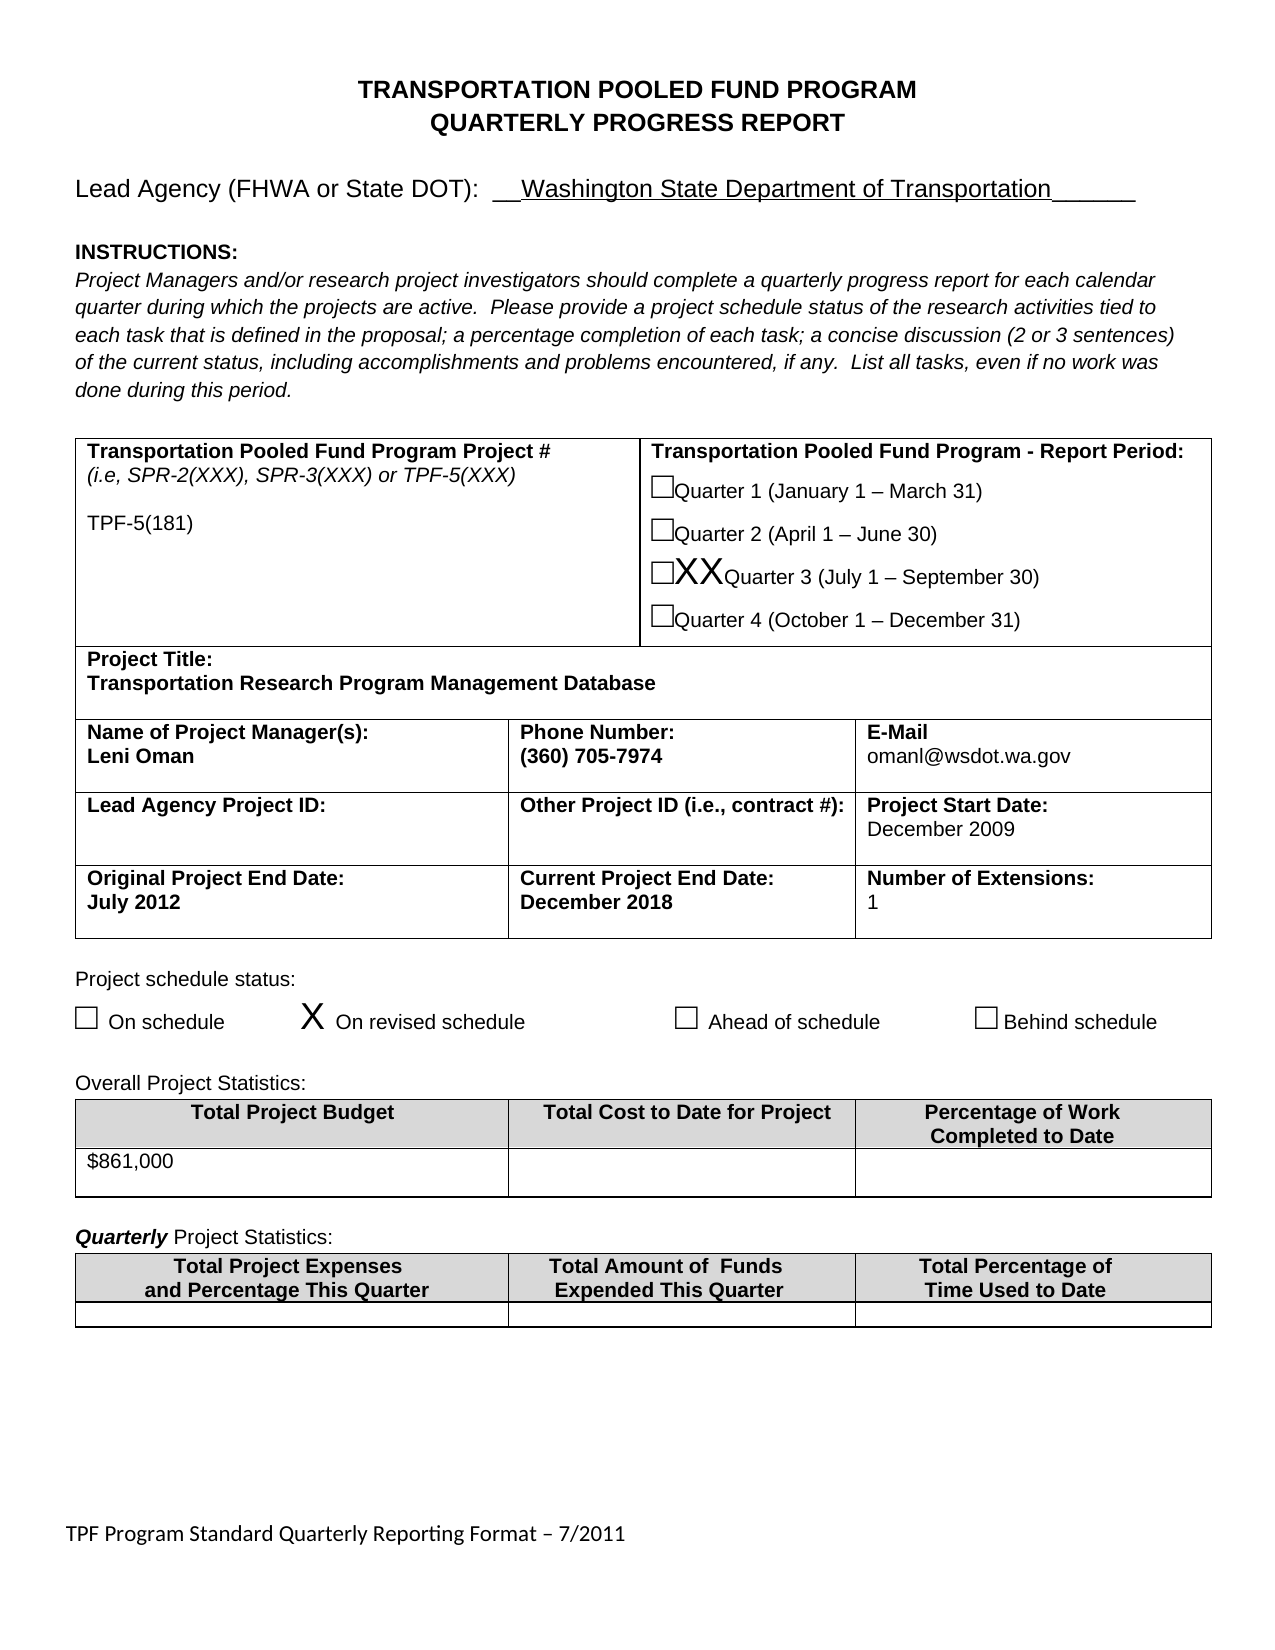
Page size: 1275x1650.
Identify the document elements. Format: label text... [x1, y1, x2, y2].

table_cell [76, 1303, 508, 1326]
text QUARTERLY PROGRESS REPORT [150, 108, 1125, 137]
table_header Percentage of Work Completed to Date [856, 1100, 1211, 1147]
table_cell [509, 1149, 855, 1196]
table_cell [509, 1303, 855, 1326]
table_cell $861,000 [76, 1149, 508, 1196]
text INSTRUCTIONS: [75, 240, 1200, 264]
table_cell Other Project ID (i.e., contract #): [509, 793, 855, 865]
table_cell Project Start Date: December 2009 [856, 793, 1211, 865]
table_cell [856, 1303, 1211, 1326]
table_header Total Project Budget [76, 1100, 508, 1147]
text Quarterly Project Statistics: [75, 1225, 1200, 1249]
table_cell Lead Agency Project ID: [76, 793, 508, 865]
table_cell Project Title: Transportation Research Program Management Database [76, 647, 1211, 719]
table_header Transportation Pooled Fund Program Project # (i.e, SPR-2(XXX), SPR-3(XXX) or TPF-5(XXX) TPF-5(181) [76, 439, 639, 646]
text Overall Project Statistics: [75, 1071, 1200, 1095]
table_cell [856, 1149, 1211, 1196]
table_header Total Percentage of Time Used to Date [856, 1254, 1211, 1301]
table_cell Phone Number: (360) 705-7974 [509, 720, 855, 792]
table_header Total Cost to Date for Project [509, 1100, 855, 1147]
text Project Managers and/or research project investigators should complete a quarterly progress report for each calendar quarter during which the projects are active. Please provide a project schedule status of the research activities tied to each task that is defined in the proposal; a percentage completion of each task; a concise discussion (2 or 3 sentences) of the current status, including accomplishments and problems encountered, if any. List all tasks, even if no work was done during this period. [75, 268, 1200, 402]
table_cell Current Project End Date: December 2018 [509, 866, 855, 938]
text Lead Agency (FHWA or State DOT): __Washington State Department of Transportation______ [75, 174, 1200, 203]
table_cell Name of Project Manager(s): Leni Oman [76, 720, 508, 792]
table_header Total Amount of Funds Expended This Quarter [509, 1254, 855, 1301]
text TRANSPORTATION POOLED FUND PROGRAM [150, 75, 1125, 104]
text Project schedule status: [75, 966, 1200, 990]
table_cell Original Project End Date: July 2012 [76, 866, 508, 938]
table_header Total Project Expenses and Percentage This Quarter [76, 1254, 508, 1301]
table_header Transportation Pooled Fund Program - Report Period: □Quarter 1 (January 1 – March 31) □Quarter 2 (April 1 – June 30) □XXQuarter 3 (July 1 – September 30) □Quarter 4 (October 1 – December 31) [641, 439, 1211, 646]
table_cell E-Mail omanl@wsdot.wa.gov [856, 720, 1211, 792]
text □ On schedule X On revised schedule □ Ahead of schedule □ Behind schedule [75, 994, 1200, 1037]
table_cell Number of Extensions: 1 [856, 866, 1211, 938]
